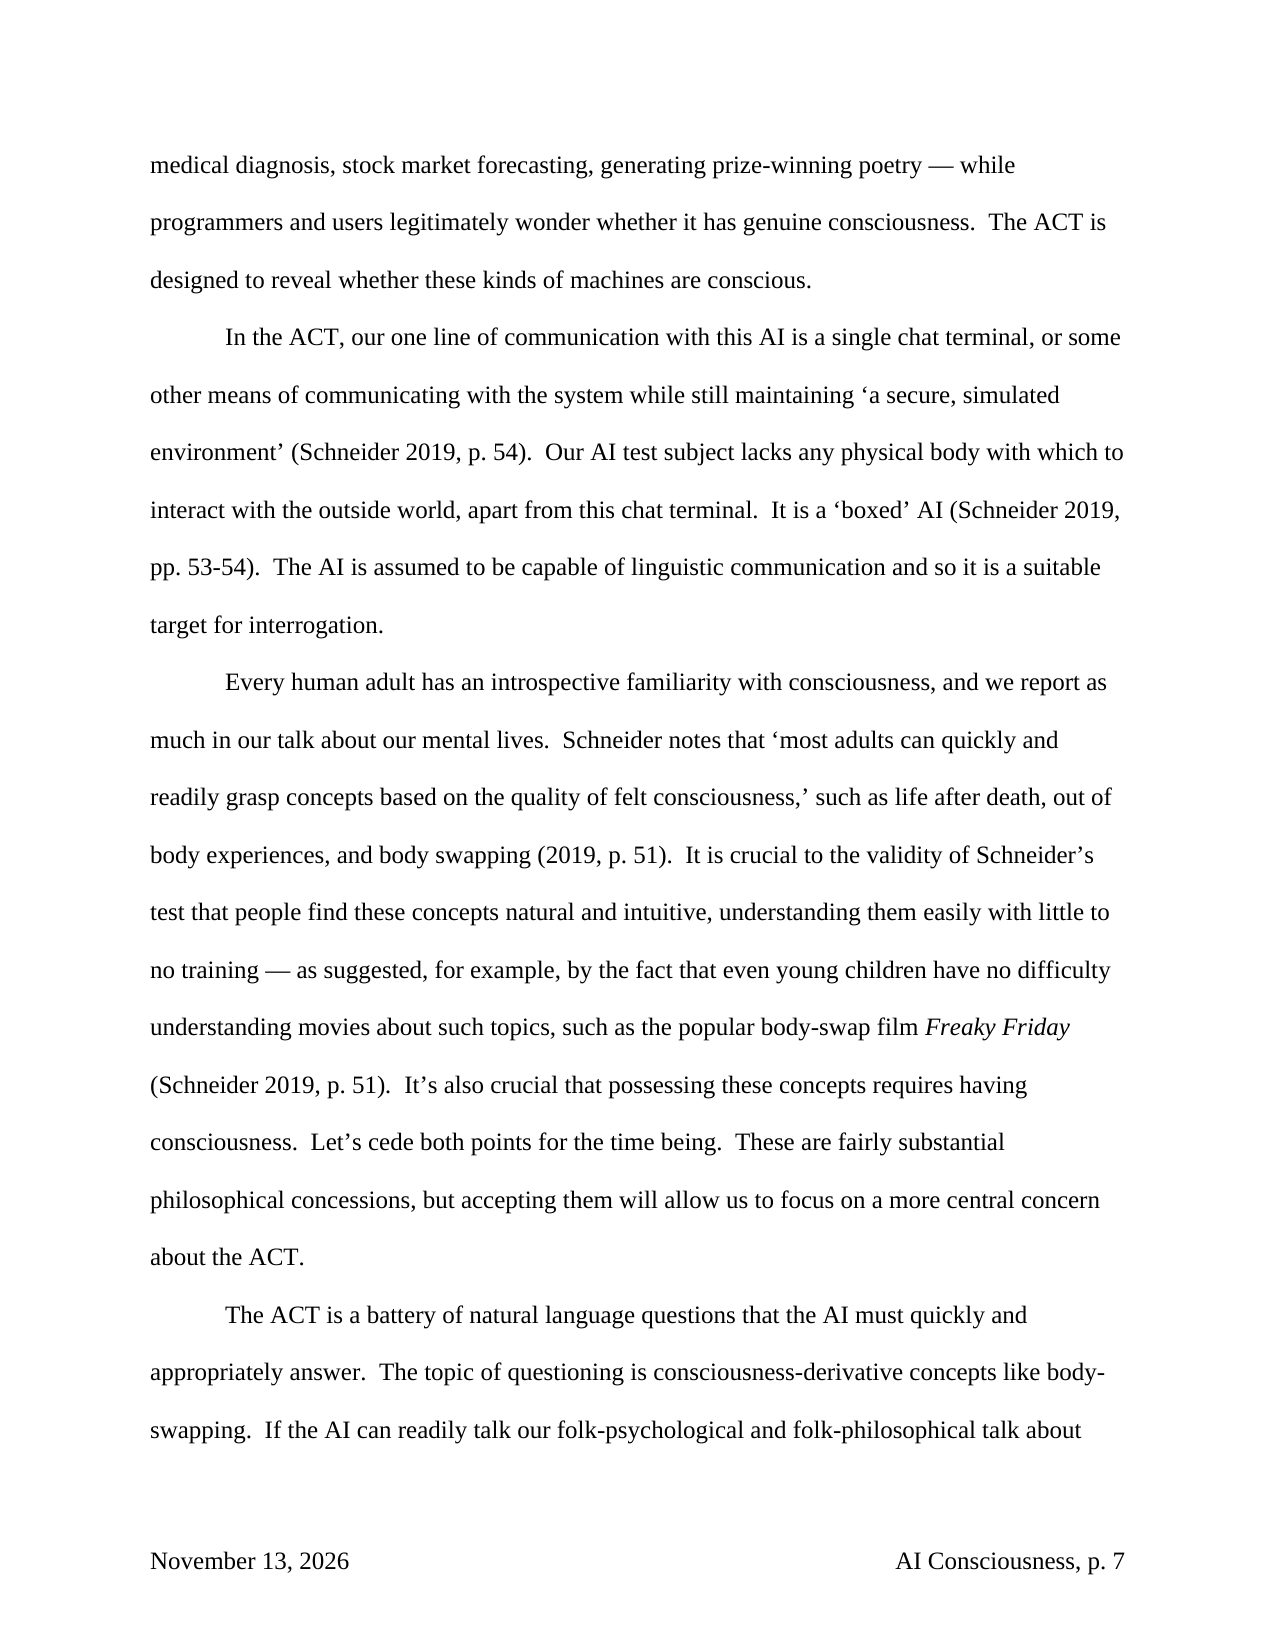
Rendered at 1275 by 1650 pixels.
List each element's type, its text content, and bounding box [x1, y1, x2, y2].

text In the ACT, our one line of communication with this AI is a single chat terminal, or some other means of communicating with the system while still maintaining ‘a secure, simulated environment’ (Schneider 2019, p. 54). Our AI test subject lacks any physical body with which to interact with the outside world, apart from this chat terminal. It is a ‘boxed’ AI (Schneider 2019, pp. 53-54). The AI is assumed to be capable of linguistic communication and so it is a suitable target for interrogation. [150, 322, 1125, 639]
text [150, 150, 1125, 294]
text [150, 1300, 1125, 1444]
text Every human adult has an introspective familiarity with consciousness, and we report as much in our talk about our mental lives. Schneider notes that ‘most adults can quickly and readily grasp concepts based on the quality of felt consciousness,’ such as life after death, out of body experiences, and body swapping (2019, p. 51). It is crucial to the validity of Schneider’s test that people find these concepts natural and intuitive, understanding them easily with little to no training — as suggested, for example, by the fact that even young children have no difficulty understanding movies about such topics, such as the popular body-swap film Freaky Friday (Schneider 2019, p. 51). It’s also crucial that possessing these concepts requires having consciousness. Let’s cede both points for the time being. These are fairly substantial philosophical concessions, but accepting them will allow us to focus on a more central concern about the ACT. [150, 667, 1125, 1271]
